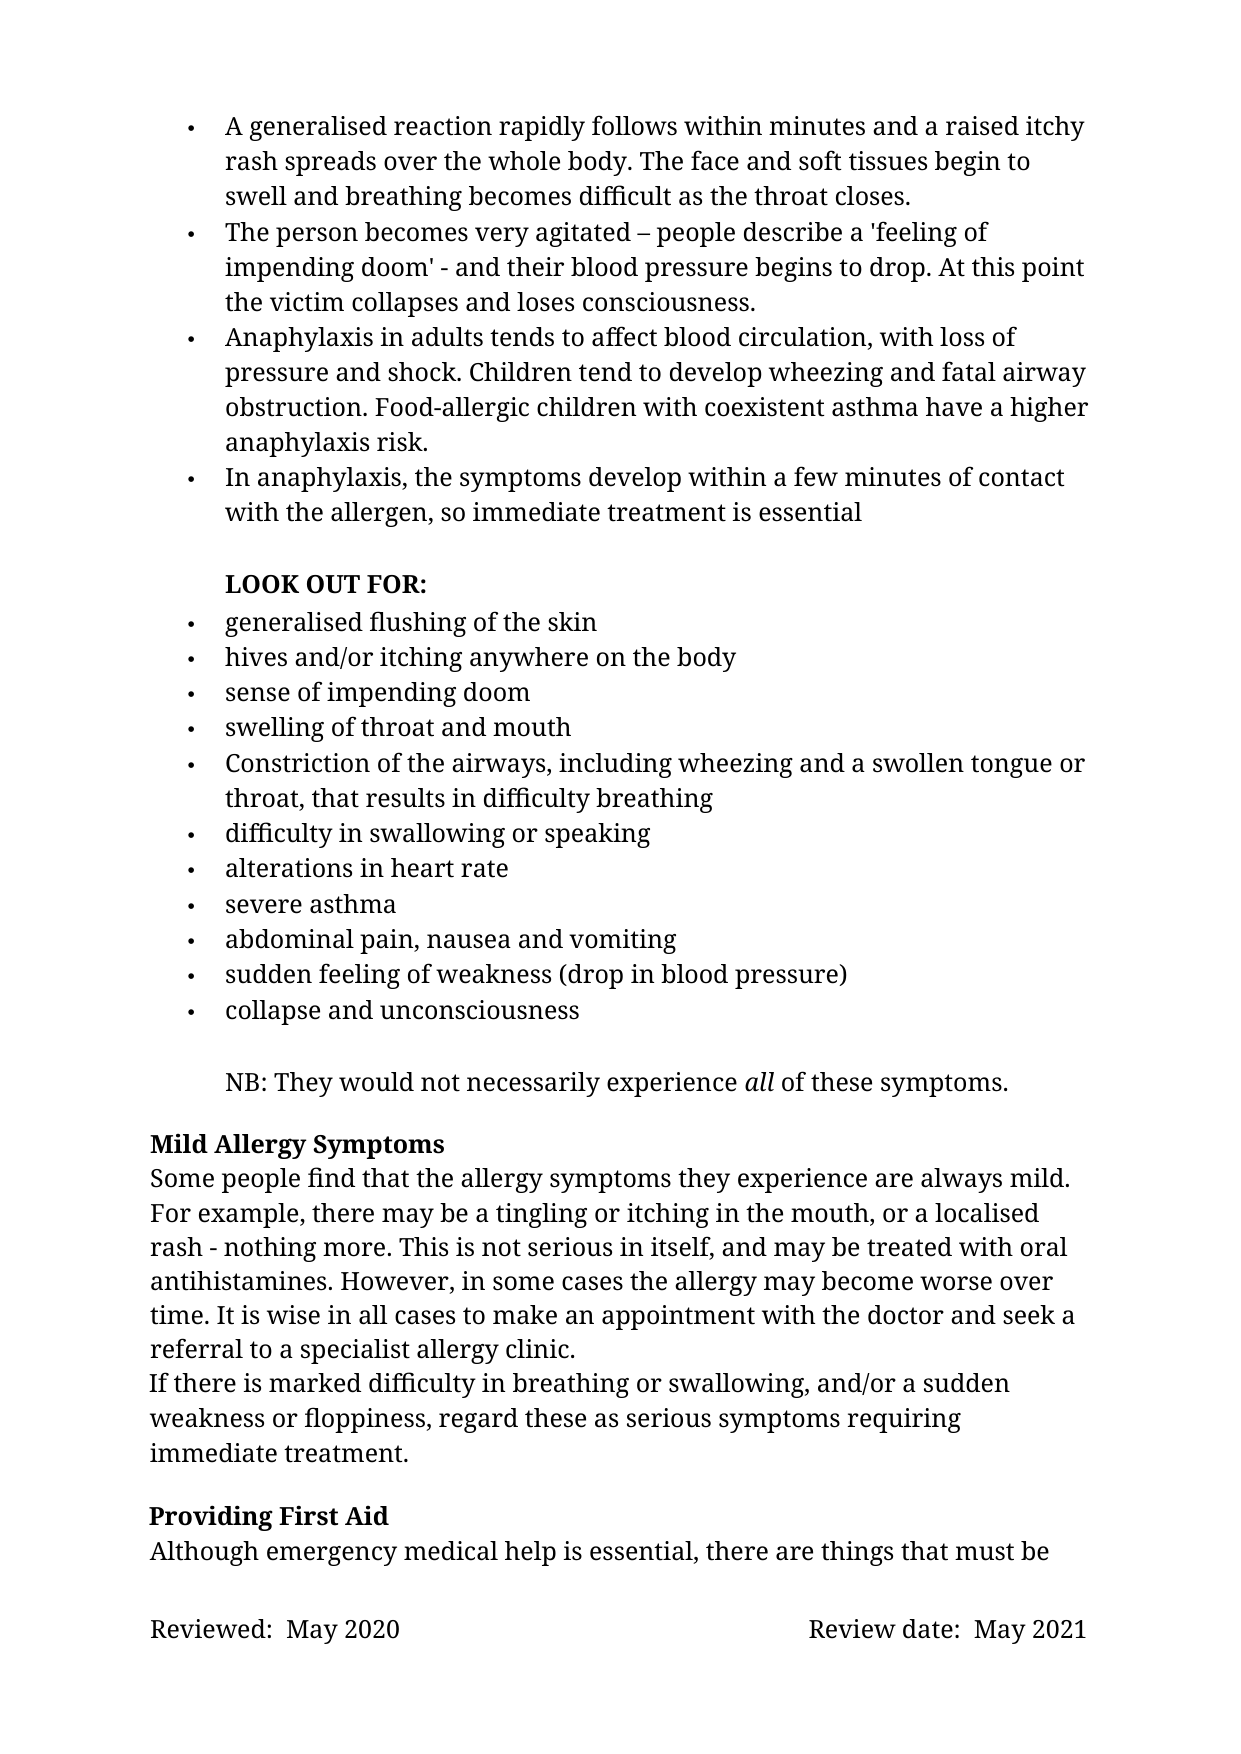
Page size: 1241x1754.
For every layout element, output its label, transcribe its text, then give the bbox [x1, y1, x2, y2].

list sense of impending doom [187, 675, 1091, 709]
list sudden feeling of weakness (drop in blood pressure) [187, 957, 1091, 991]
list hives and/or itching anywhere on the body [187, 639, 1091, 673]
list Anaphylaxis in adults tends to affect blood circulation, with loss of pressure and shock. Children tend to develop wheezing and fatal airway obstruction. Food-allergic children with coexistent asthma have a higher anaphylaxis risk. [187, 320, 1091, 459]
text LOOK OUT FOR: [225, 567, 1127, 601]
list The person becomes very agitated – people describe a 'feeling of impending doom' - and their blood pressure begins to drop. At this point the victim collapses and loses consciousness. [187, 214, 1091, 318]
list generalised flushing of the skin [187, 604, 1091, 638]
list A generalised reaction rapidly follows within minutes and a raised itchy rash spreads over the whole body. The face and soft tissues begin to swell and breathing becomes difficult as the throat closes. [187, 109, 1091, 213]
list abdominal pain, nausea and vomiting [187, 922, 1091, 956]
list collapse and unconsciousness [187, 992, 1091, 1026]
text NB: They would not necessarily experience all of these symptoms. [225, 1064, 1091, 1098]
text If there is marked difficulty in breathing or swallowing, and/or a sudden weakness or floppiness, regard these as serious symptoms requiring immediate treatment. [148, 1366, 1091, 1469]
list swelling of throat and mouth [187, 710, 1091, 744]
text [148, 1499, 1091, 1568]
list severe asthma [187, 886, 1091, 920]
list Constriction of the airways, including wheezing and a swollen tongue or throat, that results in difficulty breathing [187, 745, 1091, 814]
text Mild Allergy Symptoms Some people find that the allergy symptoms they experience are always mild. For example, there may be a tingling or itching in the mouth, or a localised rash - nothing more. This is not serious in itself, and may be treated with oral antihistamines. However, in some cases the allergy may become worse over time. It is wise in all cases to make an appointment with the doctor and seek a referral to a specialist allergy clinic. [150, 1127, 1091, 1366]
list difficulty in swallowing or speaking [187, 816, 1091, 850]
list alterations in heart rate [187, 851, 1091, 885]
list In anaphylaxis, the symptoms develop within a few minutes of contact with the allergen, so immediate treatment is essential [187, 460, 1091, 529]
